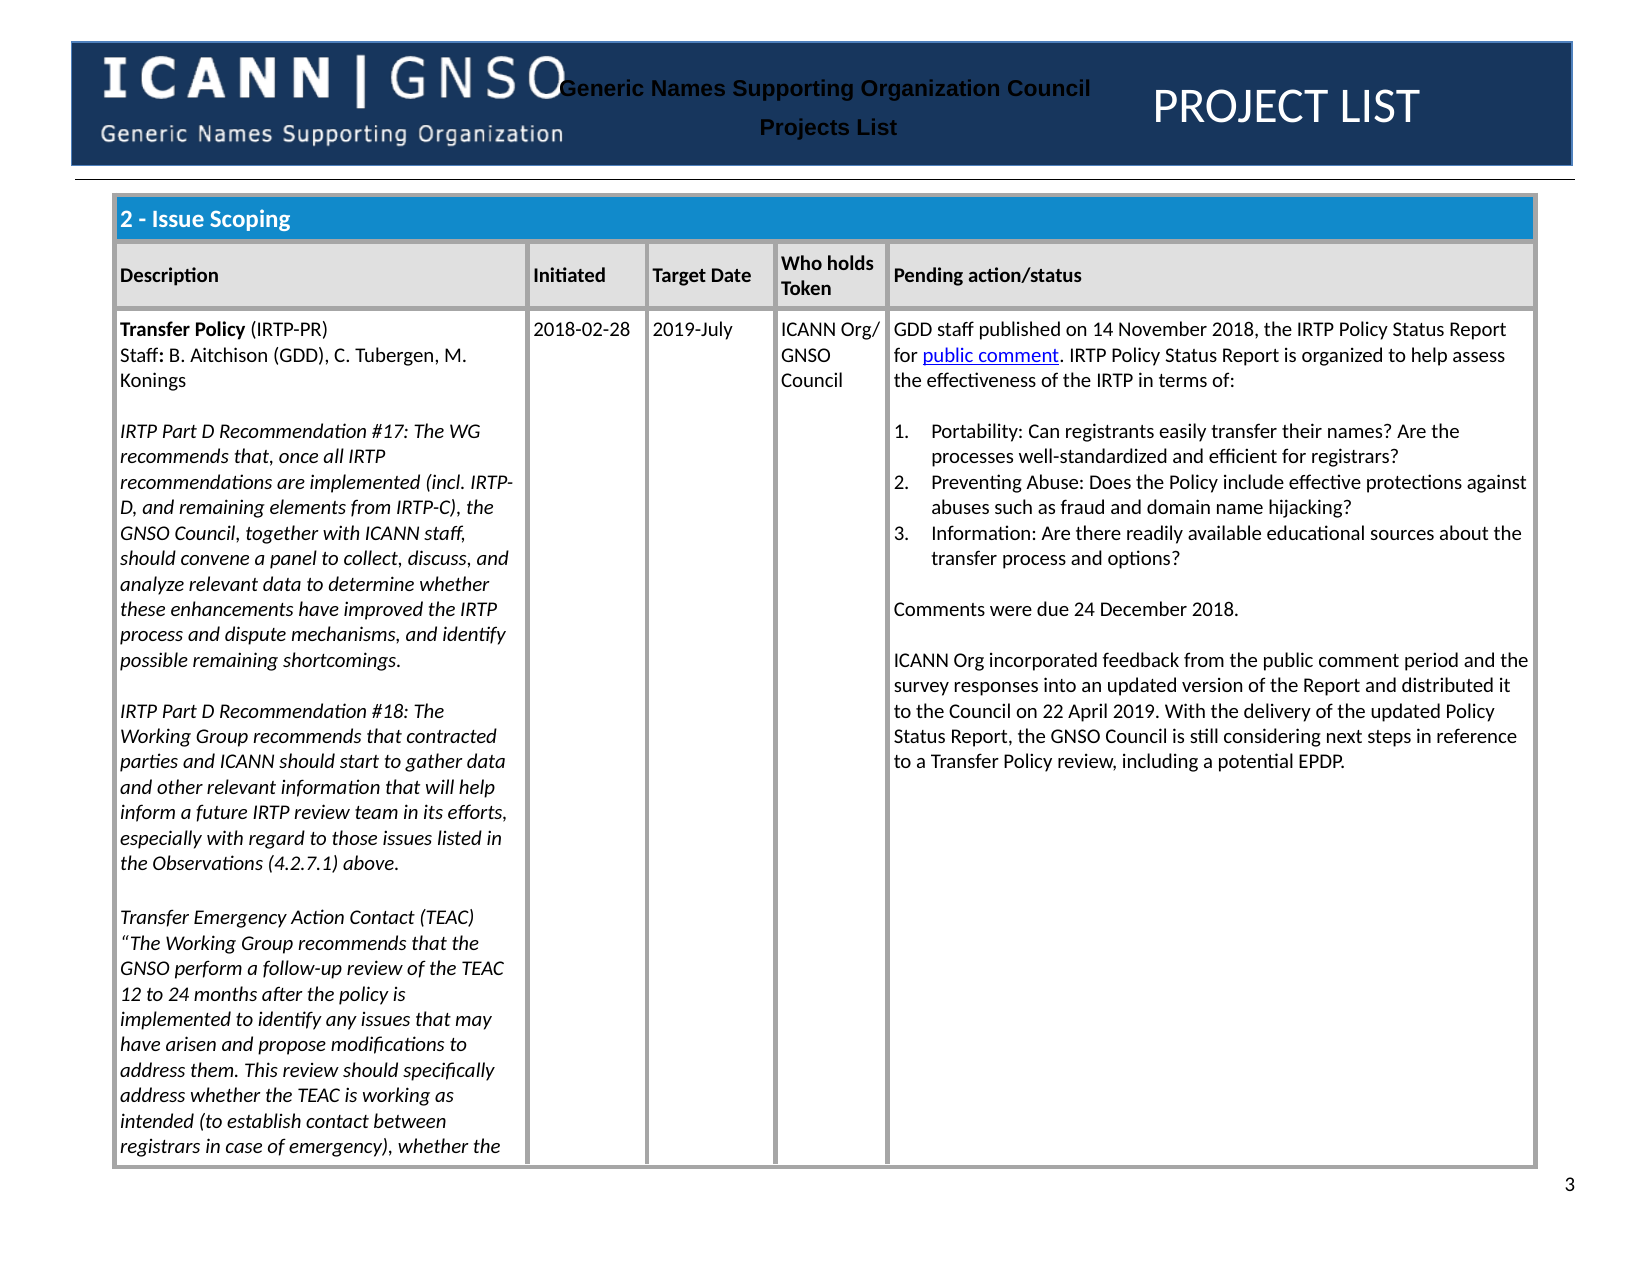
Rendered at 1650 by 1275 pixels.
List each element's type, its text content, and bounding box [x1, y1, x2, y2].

table_cell 2018-02-28 [530, 311, 645, 1164]
table_cell 2019-July [649, 311, 773, 1164]
table_header 2 - Issue Scoping [117, 197, 1533, 239]
table_cell ICANN Org/ GNSO Council [778, 311, 885, 1164]
picture [85, 41, 580, 159]
table_cell Pending action/status [890, 244, 1533, 306]
table_cell Target Date [649, 244, 773, 306]
table_cell Initiated [530, 244, 645, 306]
table_cell Description [117, 244, 525, 306]
table_cell Who holds Token [778, 244, 885, 306]
